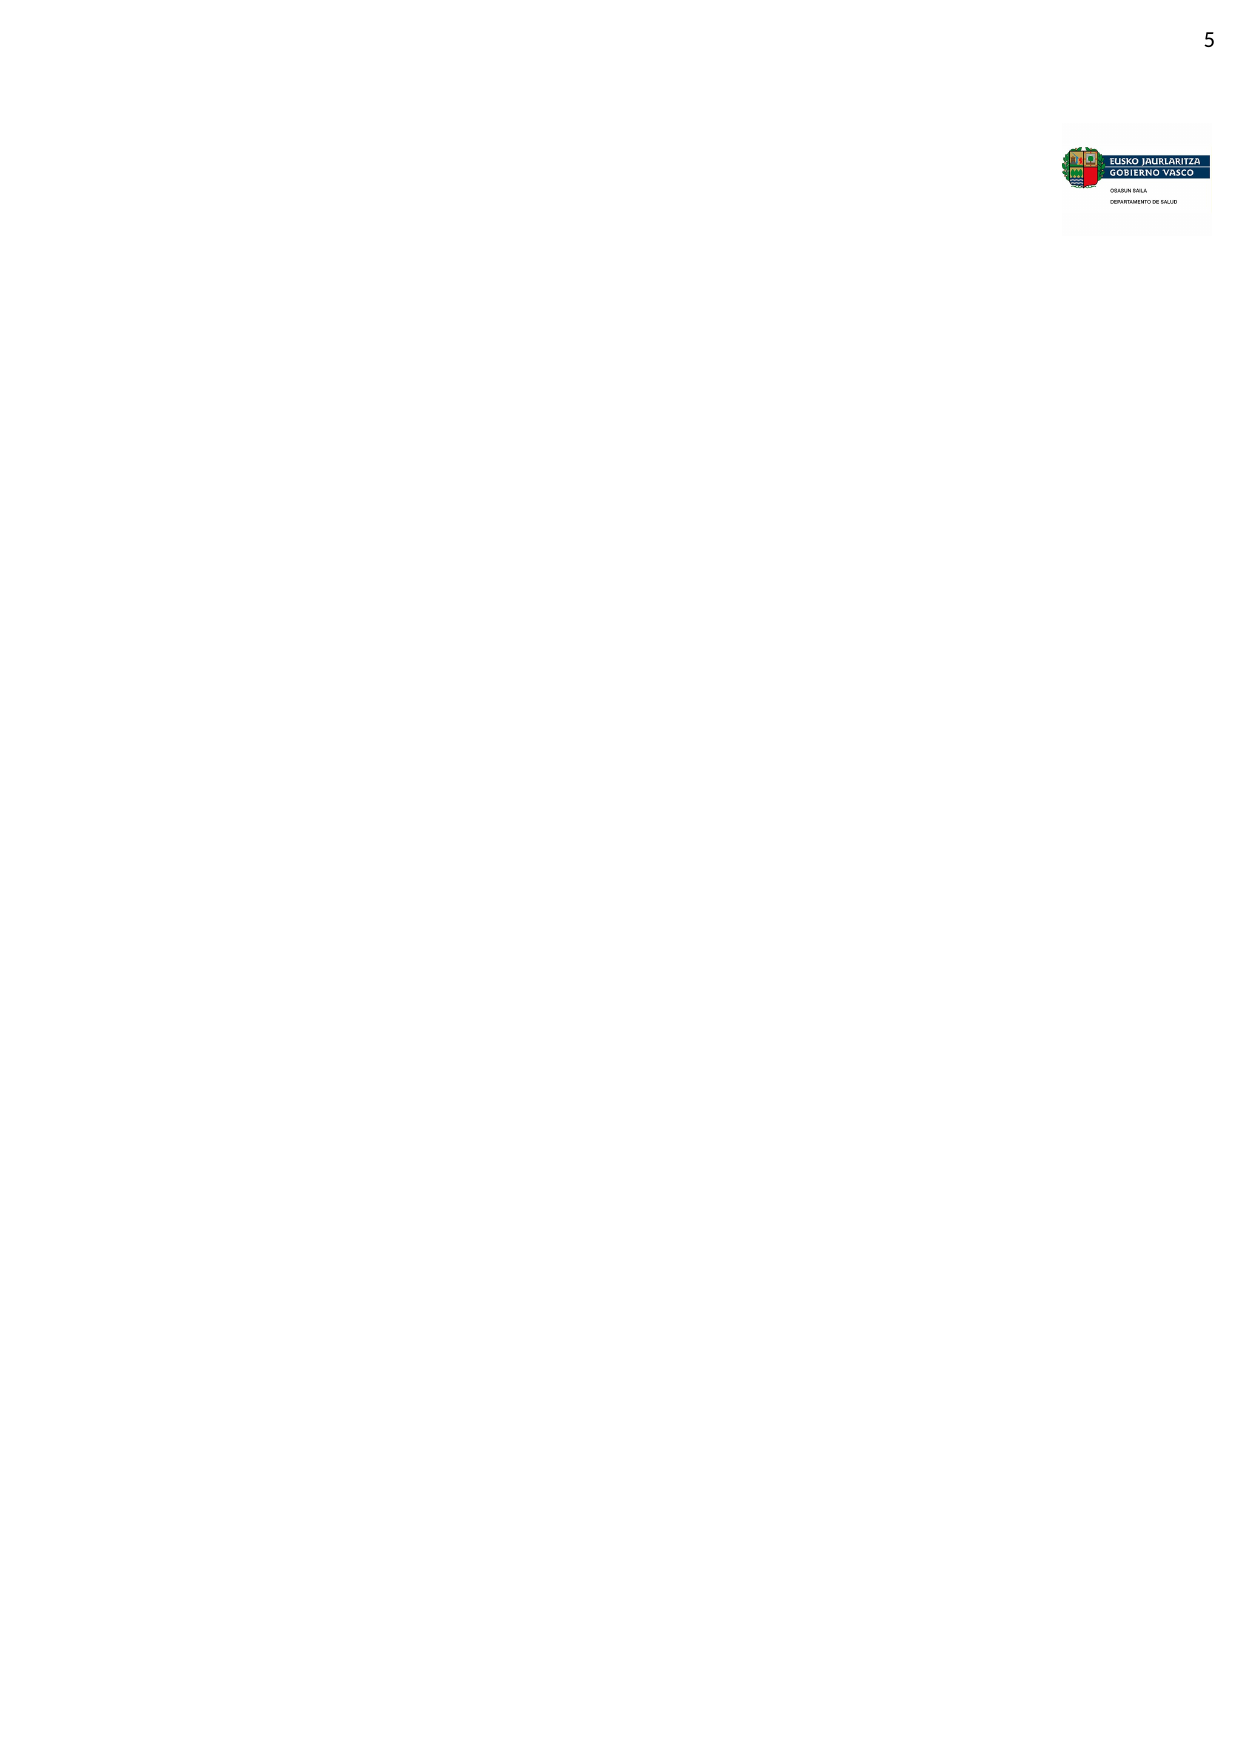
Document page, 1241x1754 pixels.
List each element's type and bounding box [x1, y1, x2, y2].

picture [1061, 123, 1212, 236]
